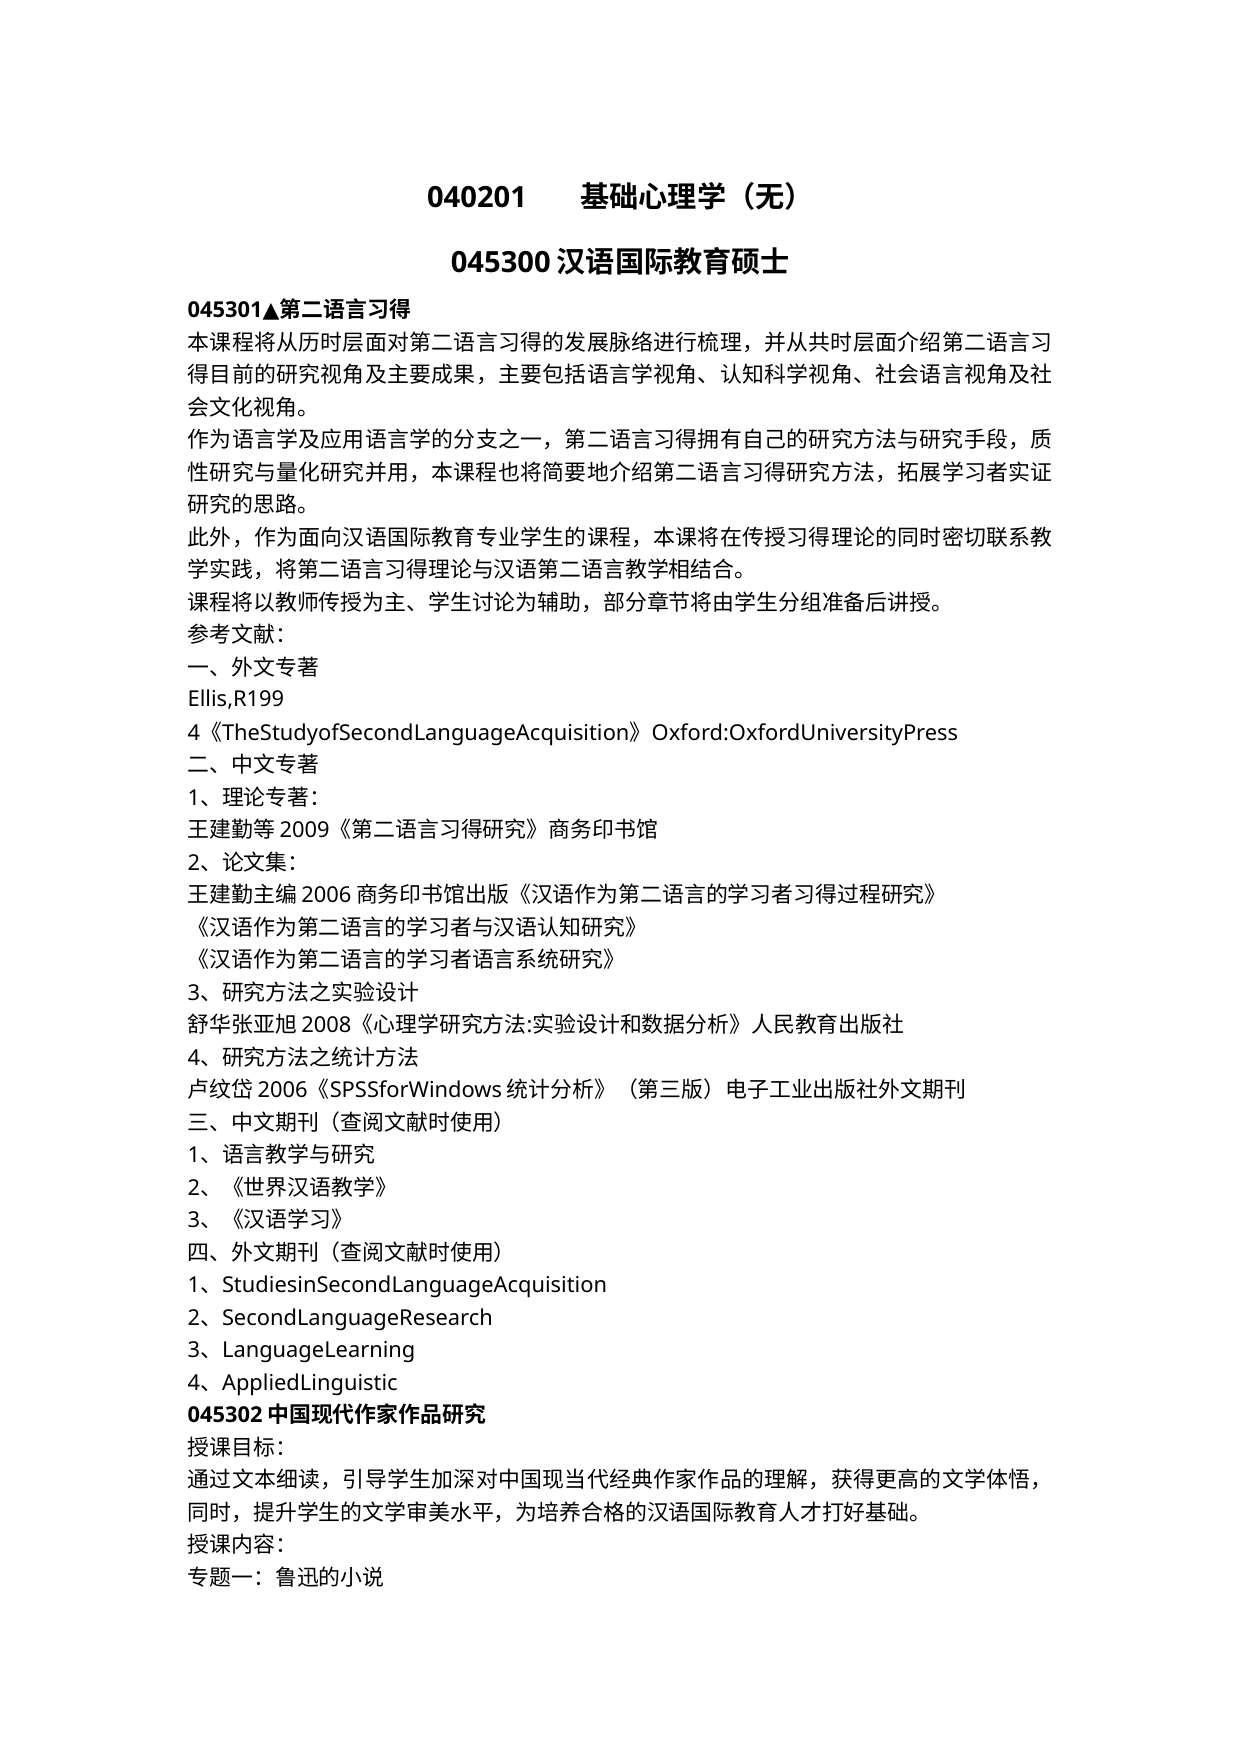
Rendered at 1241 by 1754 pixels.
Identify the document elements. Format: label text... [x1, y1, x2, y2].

text 《汉语作为第二语言的学习者语言系统研究》 [187, 942, 1053, 974]
text 4、研究方法之统计方法 [187, 1039, 1053, 1072]
text 045300汉语国际教育硕士 [187, 227, 1053, 292]
text 2、SecondLanguageResearch [187, 1299, 1053, 1332]
text 专题一：鲁迅的小说 [187, 1559, 1053, 1592]
text 授课目标： [187, 1429, 1053, 1462]
text 2、《世界汉语教学》 [187, 1169, 1053, 1202]
text 1、理论专著： [187, 779, 1053, 812]
text 一、外文专著 [187, 649, 1053, 682]
text Ellis,R1994《TheStudyofSecondLanguageAcquisition》Oxford:OxfordUniversityPress [187, 682, 1053, 747]
text 3、LanguageLearning [187, 1332, 1053, 1364]
text 授课内容： [187, 1527, 1053, 1559]
text 参考文献： [187, 617, 1053, 649]
text 3、研究方法之实验设计 [187, 974, 1053, 1007]
text 1、语言教学与研究 [187, 1137, 1053, 1169]
text 四、外文期刊（查阅文献时使用） [187, 1234, 1053, 1267]
text 3、《汉语学习》 [187, 1202, 1053, 1234]
text 卢纹岱2006《SPSSforWindows统计分析》（第三版）电子工业出版社外文期刊 [187, 1072, 1053, 1104]
text 通过文本细读，引导学生加深对中国现当代经典作家作品的理解，获得更高的文学体悟，同时，提升学生的文学审美水平，为培养合格的汉语国际教育人才打好基础。 [187, 1462, 1053, 1527]
text 三、中文期刊（查阅文献时使用） [187, 1104, 1053, 1137]
text 王建勤主编2006商务印书馆出版《汉语作为第二语言的学习者习得过程研究》 [187, 877, 1053, 909]
text 舒华张亚旭2008《心理学研究方法:实验设计和数据分析》人民教育出版社 [187, 1007, 1053, 1039]
text 《汉语作为第二语言的学习者与汉语认知研究》 [187, 909, 1053, 942]
text 作为语言学及应用语言学的分支之一，第二语言习得拥有自己的研究方法与研究手段，质性研究与量化研究并用，本课程也将简要地介绍第二语言习得研究方法，拓展学习者实证研究的思路。 [187, 422, 1053, 519]
text 045302中国现代作家作品研究 [187, 1397, 1053, 1429]
text 045301▲第二语言习得 [187, 292, 1053, 324]
text 1、StudiesinSecondLanguageAcquisition [187, 1267, 1053, 1299]
text 二、中文专著 [187, 747, 1053, 779]
text 王建勤等2009《第二语言习得研究》商务印书馆 [187, 812, 1053, 844]
text 课程将以教师传授为主、学生讨论为辅助，部分章节将由学生分组准备后讲授。 [187, 584, 1053, 617]
text 本课程将从历时层面对第二语言习得的发展脉络进行梳理，并从共时层面介绍第二语言习得目前的研究视角及主要成果，主要包括语言学视角、认知科学视角、社会语言视角及社会文化视角。 [187, 324, 1053, 422]
text 2、论文集： [187, 844, 1053, 877]
text 此外，作为面向汉语国际教育专业学生的课程，本课将在传授习得理论的同时密切联系教学实践，将第二语言习得理论与汉语第二语言教学相结合。 [187, 519, 1053, 584]
text 4、AppliedLinguistic [187, 1364, 1053, 1397]
text 040201 基础心理学（无） [187, 162, 1053, 227]
